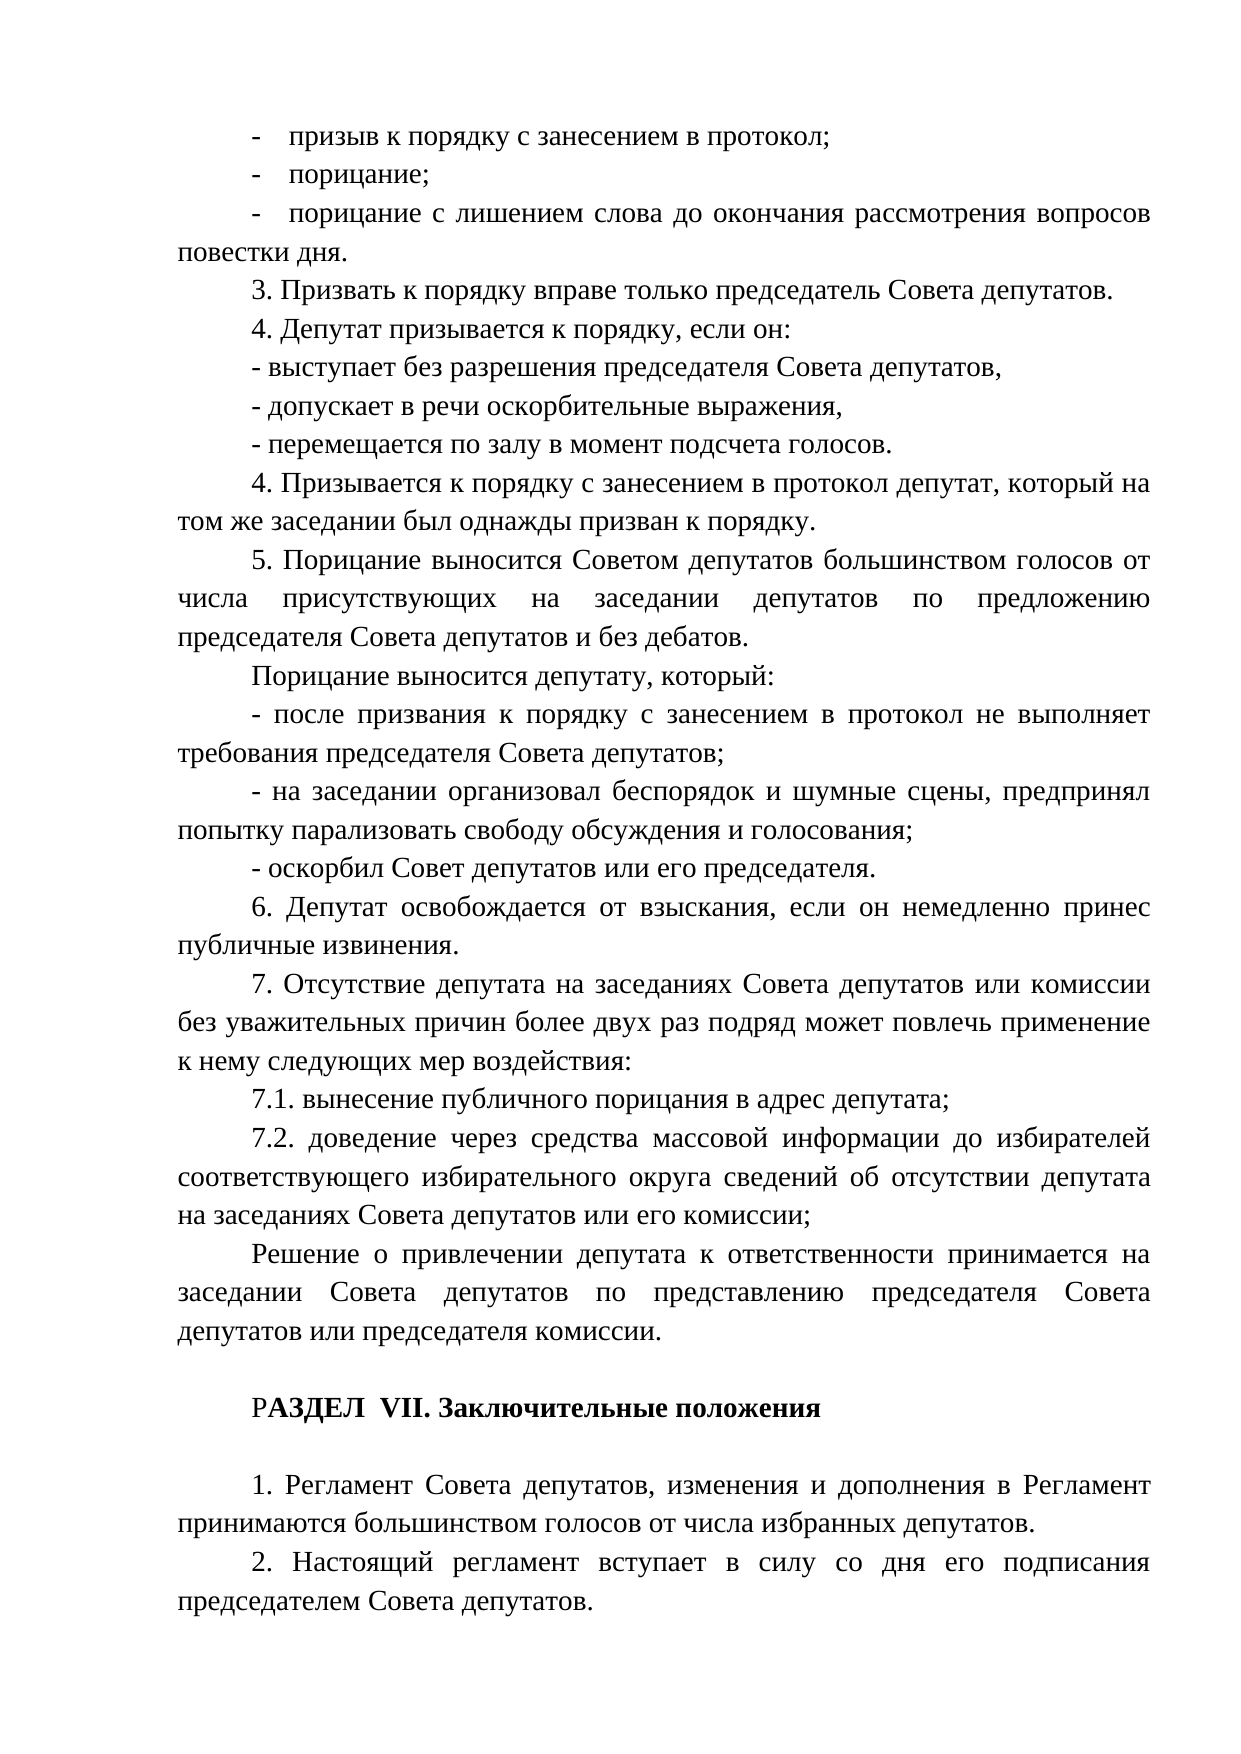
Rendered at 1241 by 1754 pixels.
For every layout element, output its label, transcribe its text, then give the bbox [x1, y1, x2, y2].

text 7.2. доведение через средства массовой информации до избирателей соответствующего избирательного округа сведений об отсутствии депутата на заседаниях Совета депутатов или его комиссии; [177, 1120, 1152, 1231]
text 6. Депутат освобождается от взыскания, если он немедленно принес публичные извинения. [177, 889, 1152, 961]
text - выступает без разрешения председателя Совета депутатов, [177, 349, 1152, 383]
text 3. Призвать к порядку вправе только председатель Совета депутатов. [177, 272, 1152, 306]
text 5. Порицание выносится Советом депутатов большинством голосов от числа присутствующих на заседании депутатов по предложению председателя Совета депутатов и без дебатов. [177, 542, 1152, 653]
text - допускает в речи оскорбительные выражения, [177, 388, 1152, 421]
text РАЗДЕЛ VII. Заключительные положения [177, 1390, 1152, 1423]
list призыв к порядку с занесением в протокол; [177, 118, 1152, 152]
text 4. Призывается к порядку с занесением в протокол депутат, который на том же заседании был однажды призван к порядку. [177, 465, 1152, 537]
list порицание; [177, 157, 1152, 190]
text 7.1. вынесение публичного порицания в адрес депутата; [177, 1082, 1152, 1115]
text - оскорбил Совет депутатов или его председателя. [177, 850, 1152, 884]
text 2. Настоящий регламент вступает в силу со дня его подписания председателем Совета депутатов. [177, 1544, 1152, 1616]
text - на заседании организовал беспорядок и шумные сцены, предпринял попытку парализовать свободу обсуждения и голосования; [177, 773, 1152, 845]
text Порицание выносится депутату, который: [177, 658, 1152, 691]
text 1. Регламент Совета депутатов, изменения и дополнения в Регламент принимаются большинством голосов от числа избранных депутатов. [177, 1467, 1152, 1539]
text 4. Депутат призывается к порядку, если он: [177, 311, 1152, 344]
text - перемещается по залу в момент подсчета голосов. [177, 426, 1152, 460]
list порицание с лишением слова до окончания рассмотрения вопросов повестки дня. [177, 195, 1152, 267]
text 7. Отсутствие депутата на заседаниях Совета депутатов или комиссии без уважительных причин более двух раз подряд может повлечь применение к нему следующих мер воздействия: [177, 966, 1152, 1077]
text Решение о привлечении депутата к ответственности принимается на заседании Совета депутатов по представлению председателя Совета депутатов или председателя комиссии. [177, 1236, 1152, 1346]
text - после призвания к порядку с занесением в протокол не выполняет требования председателя Совета депутатов; [177, 696, 1152, 768]
